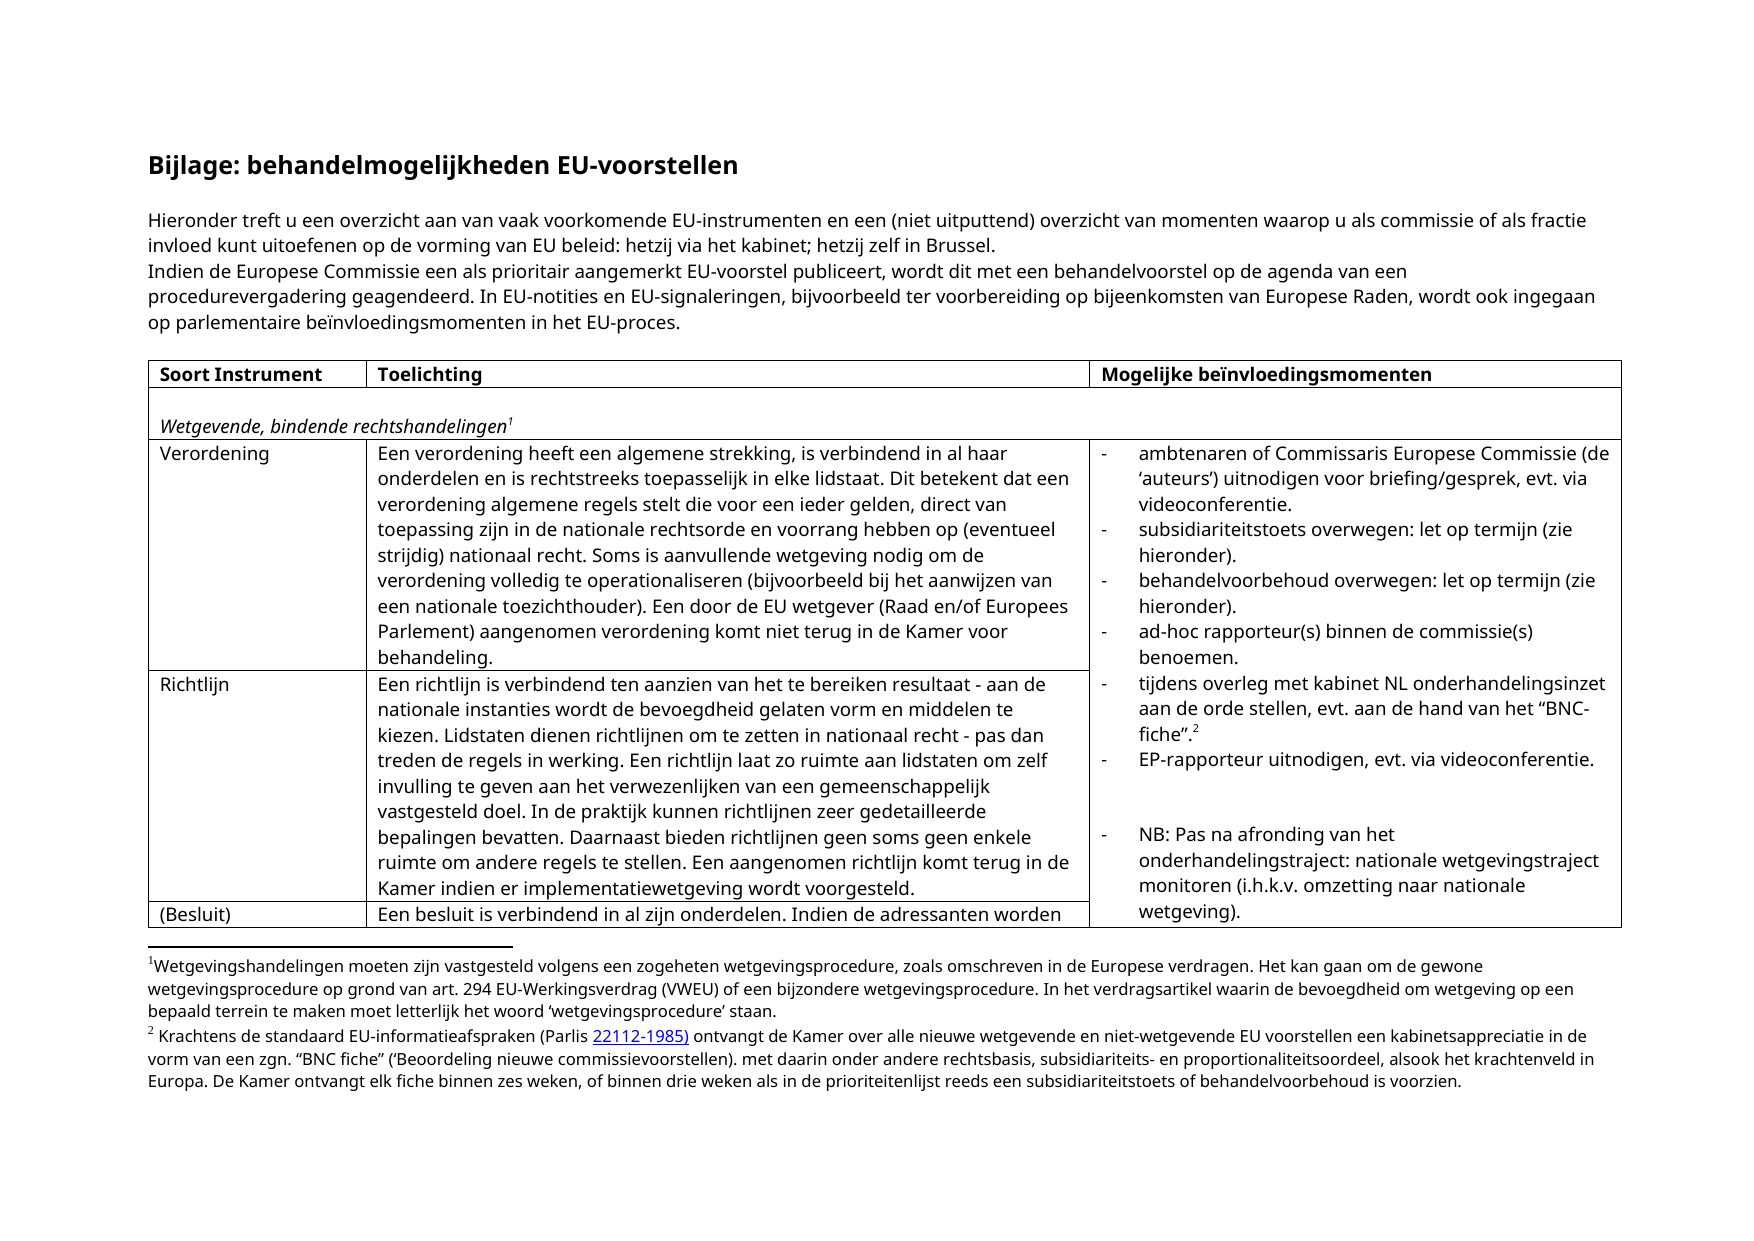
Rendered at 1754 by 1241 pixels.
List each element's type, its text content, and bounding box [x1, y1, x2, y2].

table_header Soort Instrument [149, 361, 366, 387]
table_cell Een verordening heeft een algemene strekking, is verbindend in al haar onderdelen en is rechtstreeks toepasselijk in elke lidstaat. Dit betekent dat een verordening algemene regels stelt die voor een ieder gelden, direct van toepassing zijn in de nationale rechtsorde en voorrang hebben op (eventueel strijdig) nationaal recht. Soms is aanvullende wetgeving nodig om de verordening volledig te operationaliseren (bijvoorbeeld bij het aanwijzen van een nationale toezichthouder). Een door de EU wetgever (Raad en/of Europees Parlement) aangenomen verordening komt niet terug in de Kamer voor behandeling. [367, 440, 1089, 670]
table_cell Verordening [149, 440, 366, 670]
table_cell Een richtlijn is verbindend ten aanzien van het te bereiken resultaat - aan de nationale instanties wordt de bevoegdheid gelaten vorm en middelen te kiezen. Lidstaten dienen richtlijnen om te zetten in nationaal recht - pas dan treden de regels in werking. Een richtlijn laat zo ruimte aan lidstaten om zelf invulling te geven aan het verwezenlijken van een gemeenschappelijk vastgesteld doel. In de praktijk kunnen richtlijnen zeer gedetailleerde bepalingen bevatten. Daarnaast bieden richtlijnen geen soms geen enkele ruimte om andere regels te stellen. Een aangenomen richtlijn komt terug in de Kamer indien er implementatiewetgeving wordt voorgesteld. [367, 671, 1089, 901]
text Hieronder treft u een overzicht aan van vaak voorkomende EU-instrumenten en een (niet uitputtend) overzicht van momenten waarop u als commissie of als fractie invloed kunt uitoefenen op de vorming van EU beleid: hetzij via het kabinet; hetzij zelf in Brussel. [148, 207, 1606, 258]
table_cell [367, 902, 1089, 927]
table_header Mogelijke beïnvloedingsmomenten [1090, 361, 1621, 387]
table_cell ambtenaren of Commissaris Europese Commissie (de ‘auteurs’) uitnodigen voor briefing/gesprek, evt. via videoconferentie. subsidiariteitstoets overwegen: let op termijn (zie hieronder). behandelvoorbehoud overwegen: let op termijn (zie hieronder). ad-hoc rapporteur(s) binnen de commissie(s) benoemen. tijdens overleg met kabinet NL onderhandelingsinzet aan de orde stellen, evt. aan de hand van het “BNC-fiche”. EP-rapporteur uitnodigen, evt. via videoconferentie. NB: Pas na afronding van het onderhandelingstraject: nationale wetgevingstraject monitoren (i.h.k.v. omzetting naar nationale wetgeving). [1090, 440, 1621, 927]
table_cell (Besluit) [149, 902, 366, 927]
table_cell Richtlijn [149, 671, 366, 901]
text Indien de Europese Commissie een als prioritair aangemerkt EU-voorstel publiceert, wordt dit met een behandelvoorstel op de agenda van een procedurevergadering geagendeerd. In EU-notities en EU-signaleringen, bijvoorbeeld ter voorbereiding op bijeenkomsten van Europese Raden, wordt ook ingegaan op parlementaire beïnvloedingsmomenten in het EU-proces. [148, 258, 1606, 335]
table_header Toelichting [367, 361, 1089, 387]
table_cell Wetgevende, bindende rechtshandelingen [149, 388, 1621, 439]
text Bijlage: behandelmogelijkheden EU-voorstellen [148, 148, 1606, 182]
